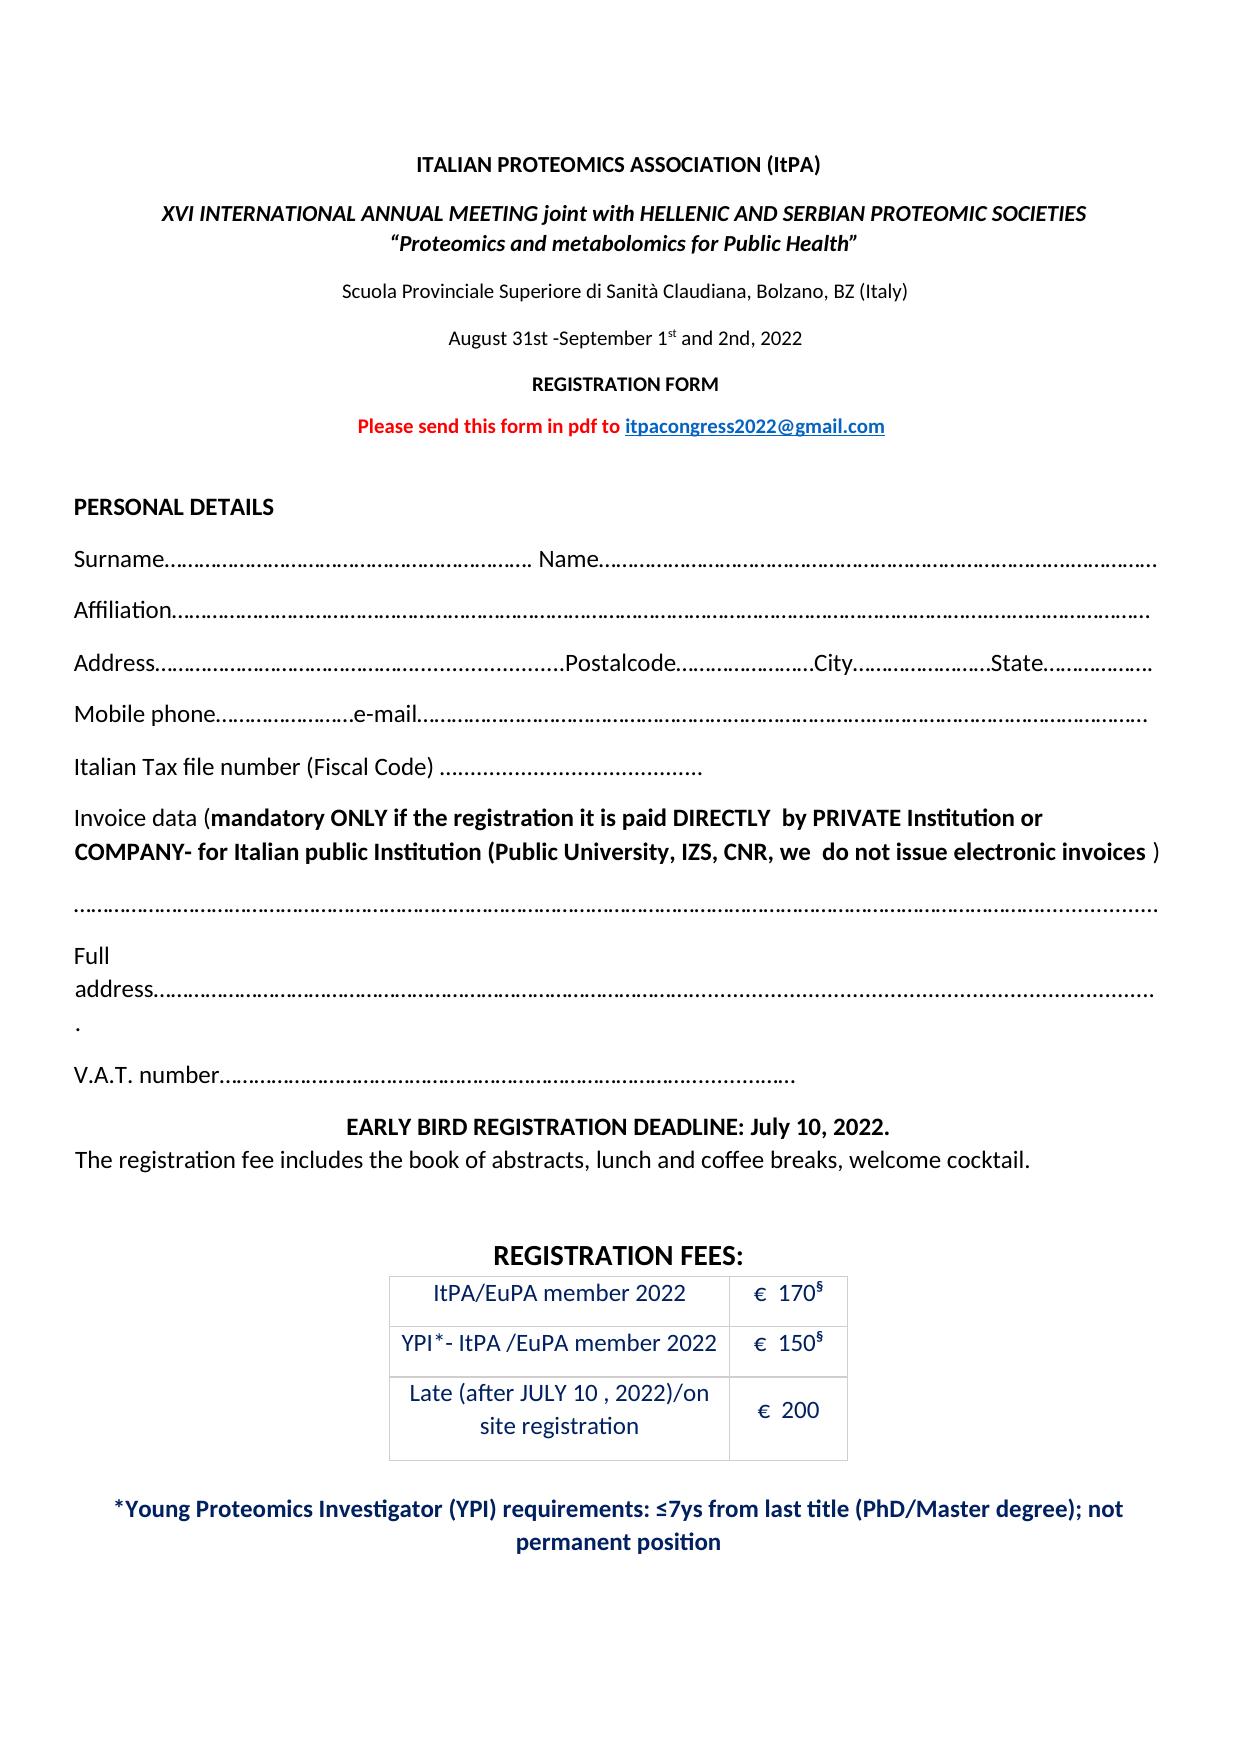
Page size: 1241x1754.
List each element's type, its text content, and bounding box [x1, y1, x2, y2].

table_header ItPA/EuPA member 2022 [390, 1277, 729, 1326]
text EARLY BIRD REGISTRATION DEADLINE: July 10, 2022. [75, 1111, 1162, 1142]
table_cell € 200 [730, 1378, 847, 1460]
table_cell YPI*- ItPA /EuPA member 2022 [390, 1327, 729, 1376]
text Italian Tax file number (Fiscal Code) …....................................... [73, 751, 1162, 781]
table_cell € 150§ [730, 1327, 847, 1376]
table_header € 170§ [730, 1277, 847, 1326]
text Full address…………………………………………………………………………………........................................................................... [73, 940, 1162, 1038]
table_cell Late (after JULY 10 , 2022)/on site registration [390, 1378, 729, 1460]
text The registration fee includes the book of abstracts, lunch and coffee breaks, welcome cocktail. [75, 1145, 1162, 1175]
text Affiliation…………………………………………………………………………………………………………………………….….…………………… [73, 595, 1162, 625]
text Please send this form in pdf to itpacongress2022@gmail.com [81, 413, 1162, 439]
text Mobile phone……………………e-mail…………………………………………………………………….………………………………………… [73, 699, 1162, 729]
text V.A.T. number………………………………………………………………………............…… [73, 1059, 1162, 1090]
text Surname………………………………………………………. Name……………………………………………………………………….…………… [73, 543, 1162, 573]
text XVI INTERNATIONAL ANNUAL MEETING joint with HELLENIC AND SERBIAN PROTEOMIC SOCIETIES [89, 199, 1162, 227]
text ITALIAN PROTEOMICS ASSOCIATION (ItPA) [75, 150, 1162, 178]
text Address………………………………………........................Postalcode……………………City……………………State………………. [73, 647, 1162, 677]
text “Proteomics and metabolomics for Public Health” [89, 229, 1162, 257]
text PERSONAL DETAILS [73, 491, 1162, 521]
text *Young Proteomics Investigator (YPI) requirements: ≤7ys from last title (PhD/Master degree); not permanent position [75, 1494, 1162, 1557]
text REGISTRATION FEES: [75, 1237, 1162, 1272]
text ……………………………………………………………………………………………………………………………………………………................... [73, 888, 1162, 919]
text REGISTRATION FORM [89, 371, 1162, 397]
text Scuola Provinciale Superiore di Sanità Claudiana, Bolzano, BZ (Italy) [89, 279, 1162, 304]
text Invoice data (mandatory ONLY if the registration it is paid DIRECTLY by PRIVATE Institution or COMPANY- for Italian public Institution (Public University, IZS, CNR, we do not issue electronic invoices ) [73, 803, 1162, 867]
text August 31st -September 1st and 2nd, 2022 [89, 325, 1162, 351]
